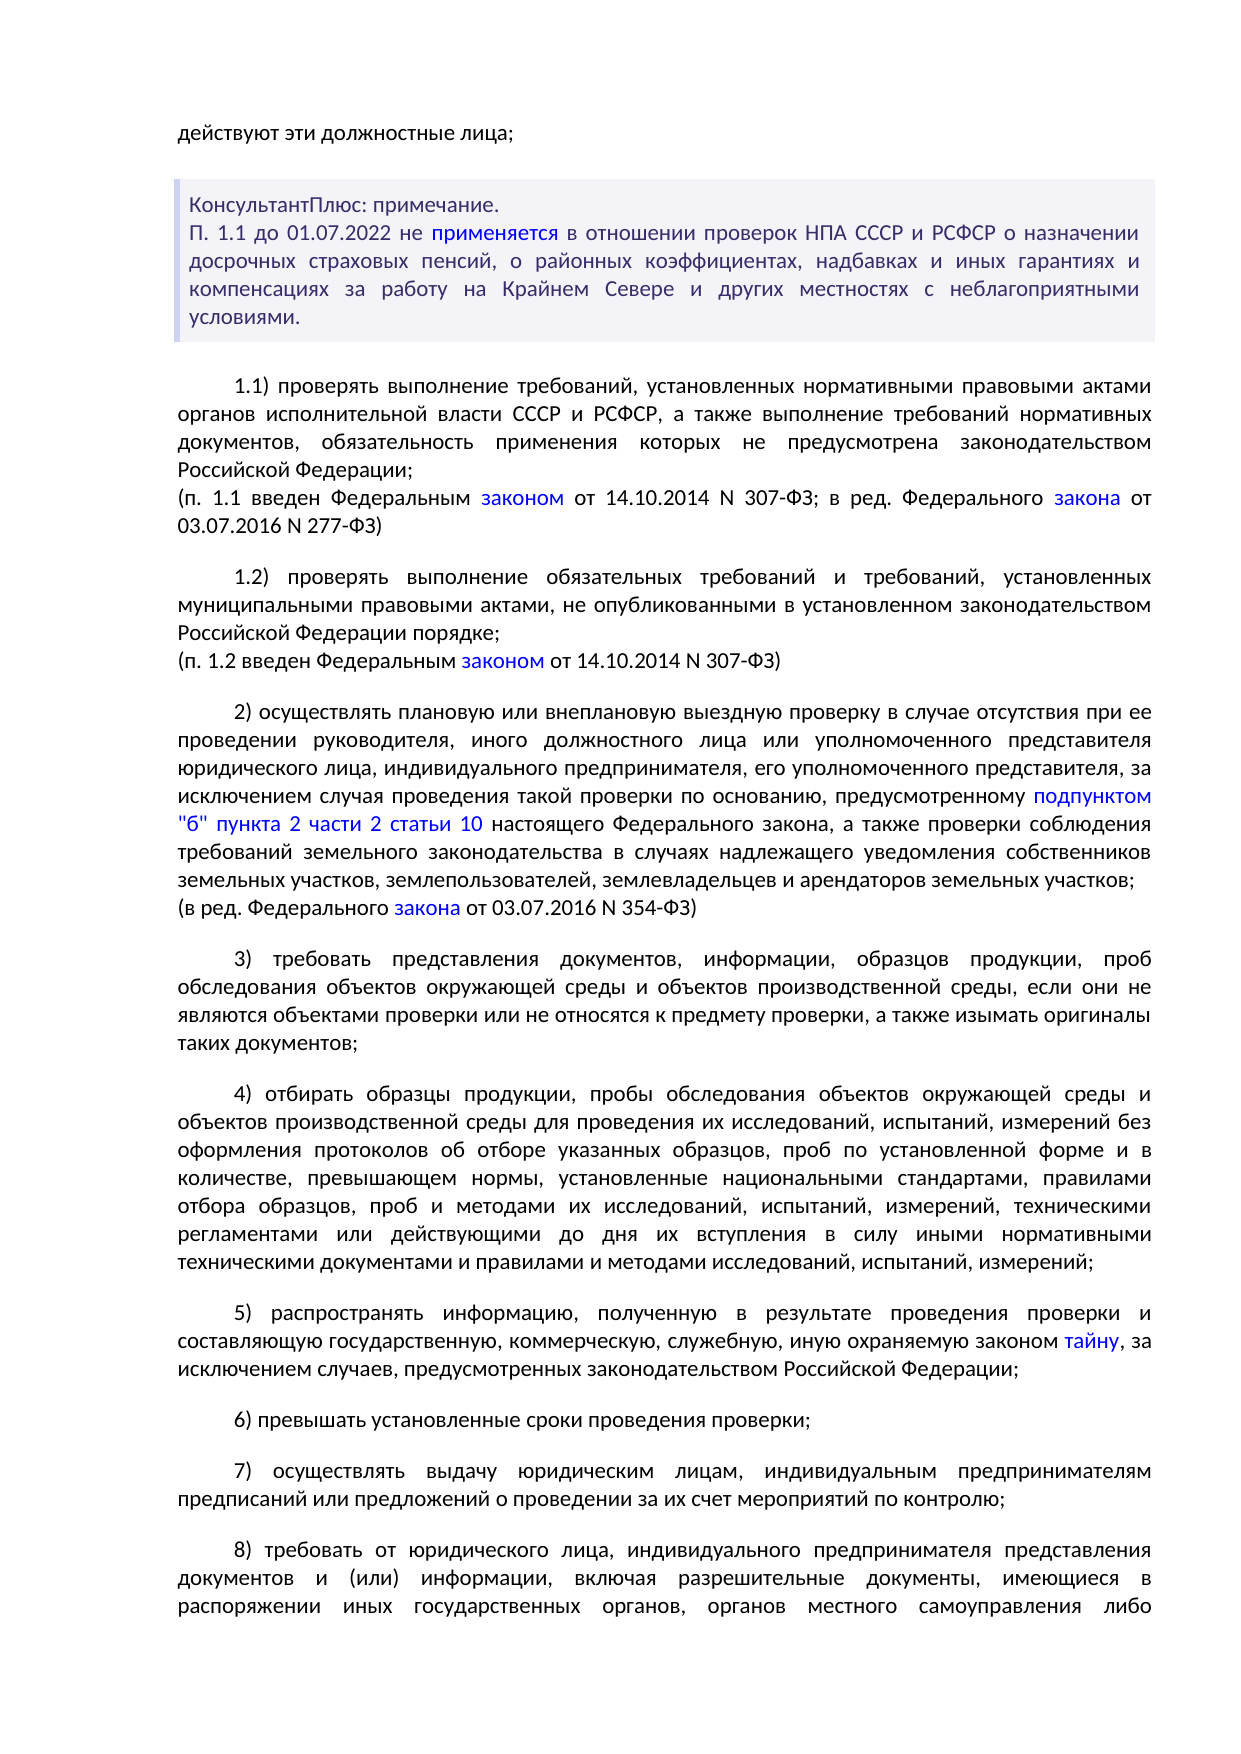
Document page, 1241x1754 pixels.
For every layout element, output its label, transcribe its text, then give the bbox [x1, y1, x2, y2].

text 6) превышать установленные сроки проведения проверки; [177, 1405, 1152, 1433]
text 4) отбирать образцы продукции, пробы обследования объектов окружающей среды и объектов производственной среды для проведения их исследований, испытаний, измерений без оформления протоколов об отборе указанных образцов, проб по установленной форме и в количестве, превышающем нормы, установленные национальными стандартами, правилами отбора образцов, проб и методами их исследований, испытаний, измерений, техническими регламентами или действующими до дня их вступления в силу иными нормативными техническими документами и правилами и методами исследований, испытаний, измерений; [177, 1079, 1152, 1276]
text 1.1) проверять выполнение требований, установленных нормативными правовыми актами органов исполнительной власти СССР и РСФСР, а также выполнение требований нормативных документов, обязательность применения которых не предусмотрена законодательством Российской Федерации; [177, 371, 1152, 483]
text (п. 1.2 введен Федеральным законом от 14.10.2014 N 307-ФЗ) [177, 646, 1152, 674]
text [177, 118, 1152, 146]
text 3) требовать представления документов, информации, образцов продукции, проб обследования объектов окружающей среды и объектов производственной среды, если они не являются объектами проверки или не относятся к предмету проверки, а также изымать оригиналы таких документов; [177, 944, 1152, 1056]
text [177, 1535, 1152, 1619]
text (п. 1.1 введен Федеральным законом от 14.10.2014 N 307-ФЗ; в ред. Федерального закона от 03.07.2016 N 277-ФЗ) [177, 483, 1152, 539]
text 1.2) проверять выполнение обязательных требований и требований, установленных муниципальными правовыми актами, не опубликованными в установленном законодательством Российской Федерации порядке; [177, 562, 1152, 646]
text 2) осуществлять плановую или внеплановую выездную проверку в случае отсутствия при ее проведении руководителя, иного должностного лица или уполномоченного представителя юридического лица, индивидуального предпринимателя, его уполномоченного представителя, за исключением случая проведения такой проверки по основанию, предусмотренному подпунктом "б" пункта 2 части 2 статьи 10 настоящего Федерального закона, а также проверки соблюдения требований земельного законодательства в случаях надлежащего уведомления собственников земельных участков, землепользователей, землевладельцев и арендаторов земельных участков; [177, 697, 1152, 893]
table_header КонсультантПлюс: примечание. П. 1.1 до 01.07.2022 не применяется в отношении проверок НПА СССР и РСФСР о назначении досрочных страховых пенсий, о районных коэффициентах, надбавках и иных гарантиях и компенсациях за работу на Крайнем Севере и других местностях с неблагоприятными условиями. [180, 179, 1149, 342]
text 7) осуществлять выдачу юридическим лицам, индивидуальным предпринимателям предписаний или предложений о проведении за их счет мероприятий по контролю; [177, 1456, 1152, 1512]
text 5) распространять информацию, полученную в результате проведения проверки и составляющую государственную, коммерческую, служебную, иную охраняемую законом тайну, за исключением случаев, предусмотренных законодательством Российской Федерации; [177, 1298, 1152, 1382]
text (в ред. Федерального закона от 03.07.2016 N 354-ФЗ) [177, 893, 1152, 921]
